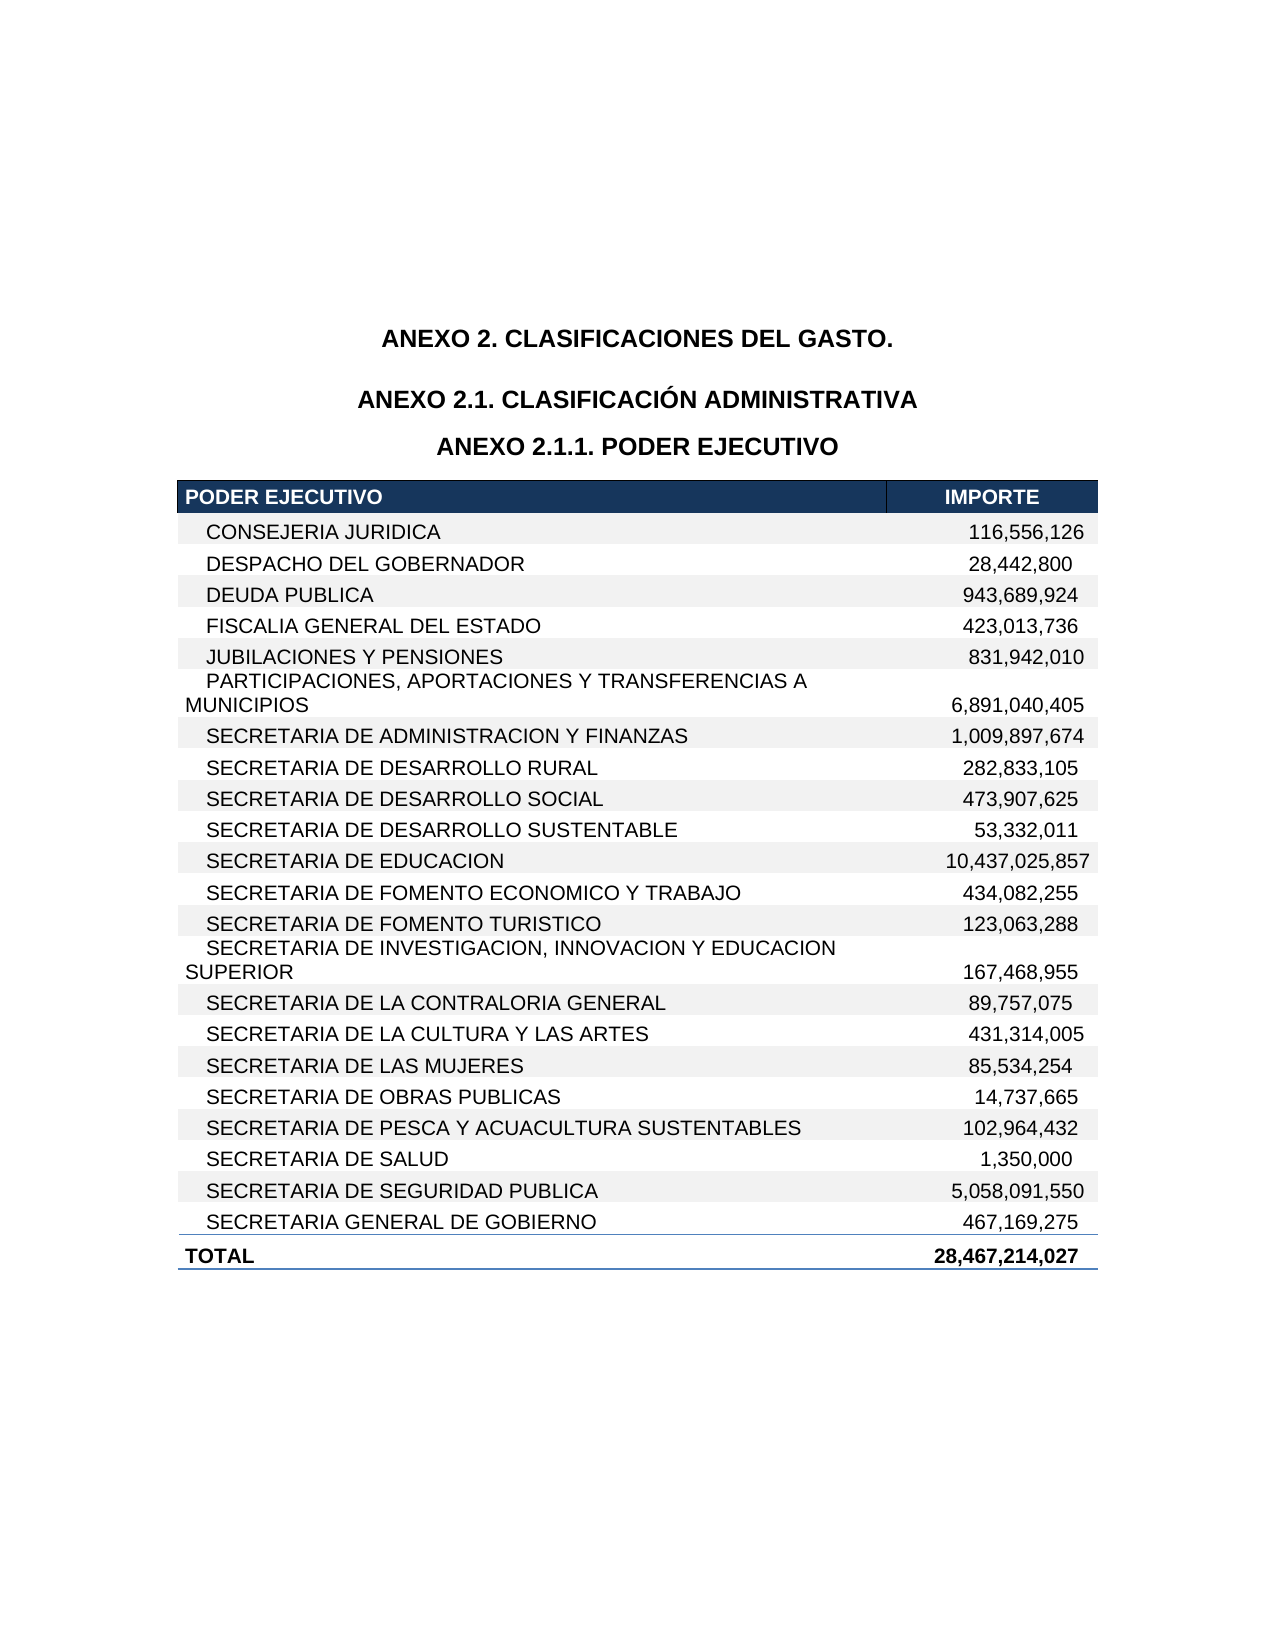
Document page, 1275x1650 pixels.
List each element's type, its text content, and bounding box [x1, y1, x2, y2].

table_cell SECRETARIA DE DESARROLLO SOCIAL [178, 780, 886, 811]
table_cell 116,556,126 [886, 513, 1098, 544]
table_cell SECRETARIA GENERAL DE GOBIERNO [178, 1203, 886, 1234]
table_header PODER EJECUTIVO [178, 481, 886, 513]
table_cell PARTICIPACIONES, APORTACIONES Y TRANSFERENCIAS A MUNICIPIOS [178, 669, 886, 717]
table_cell TOTAL [178, 1235, 886, 1268]
table_cell 1,350,000 [886, 1140, 1098, 1171]
table_cell SECRETARIA DE SALUD [178, 1140, 886, 1171]
table_cell 473,907,625 [886, 780, 1098, 811]
table_cell 167,468,955 [886, 936, 1098, 984]
table_cell 943,689,924 [886, 575, 1098, 607]
table_cell JUBILACIONES Y PENSIONES [178, 638, 886, 669]
table_cell 6,891,040,405 [886, 669, 1098, 717]
table_cell 282,833,105 [886, 748, 1098, 779]
table_cell 1,009,897,674 [886, 717, 1098, 748]
table_cell 467,169,275 [886, 1203, 1098, 1234]
table_cell 831,942,010 [886, 638, 1098, 669]
table_cell DEUDA PUBLICA [178, 575, 886, 607]
table_cell FISCALIA GENERAL DEL ESTADO [178, 607, 886, 638]
table_cell CONSEJERIA JURIDICA [178, 513, 886, 544]
table_cell 434,082,255 [886, 873, 1098, 904]
table_cell 89,757,075 [886, 984, 1098, 1015]
table_cell 28,467,214,027 [886, 1235, 1098, 1268]
table_cell 423,013,736 [886, 607, 1098, 638]
table_cell SECRETARIA DE LA CULTURA Y LAS ARTES [178, 1015, 886, 1046]
table_cell DESPACHO DEL GOBERNADOR [178, 544, 886, 575]
table_cell 85,534,254 [886, 1046, 1098, 1077]
table_cell 123,063,288 [886, 905, 1098, 936]
text ANEXO 2.1. CLASIFICACIÓN ADMINISTRATIVA [177, 385, 1098, 413]
table_cell 10,437,025,857 [886, 842, 1098, 873]
table_cell SECRETARIA DE EDUCACION [178, 842, 886, 873]
table_cell SECRETARIA DE SEGURIDAD PUBLICA [178, 1171, 886, 1202]
text ANEXO 2.1.1. PODER EJECUTIVO [177, 432, 1098, 461]
table_cell SECRETARIA DE PESCA Y ACUACULTURA SUSTENTABLES [178, 1109, 886, 1140]
table_cell SECRETARIA DE DESARROLLO RURAL [178, 748, 886, 779]
table_cell 5,058,091,550 [886, 1171, 1098, 1202]
table_cell SECRETARIA DE ADMINISTRACION Y FINANZAS [178, 717, 886, 748]
table_cell SECRETARIA DE LA CONTRALORIA GENERAL [178, 984, 886, 1015]
table_cell 28,442,800 [886, 544, 1098, 575]
table_cell SECRETARIA DE LAS MUJERES [178, 1046, 886, 1077]
table_cell SECRETARIA DE FOMENTO ECONOMICO Y TRABAJO [178, 873, 886, 904]
table_header IMPORTE [887, 481, 1098, 513]
table_cell 53,332,011 [886, 811, 1098, 842]
table_cell SECRETARIA DE FOMENTO TURISTICO [178, 905, 886, 936]
table_cell 102,964,432 [886, 1109, 1098, 1140]
table_cell 431,314,005 [886, 1015, 1098, 1046]
table_cell SECRETARIA DE DESARROLLO SUSTENTABLE [178, 811, 886, 842]
table_cell SECRETARIA DE INVESTIGACION, INNOVACION Y EDUCACION SUPERIOR [178, 936, 886, 984]
table_cell SECRETARIA DE OBRAS PUBLICAS [178, 1078, 886, 1109]
table_cell 14,737,665 [886, 1078, 1098, 1109]
text ANEXO 2. CLASIFICACIONES DEL GASTO. [177, 324, 1098, 353]
